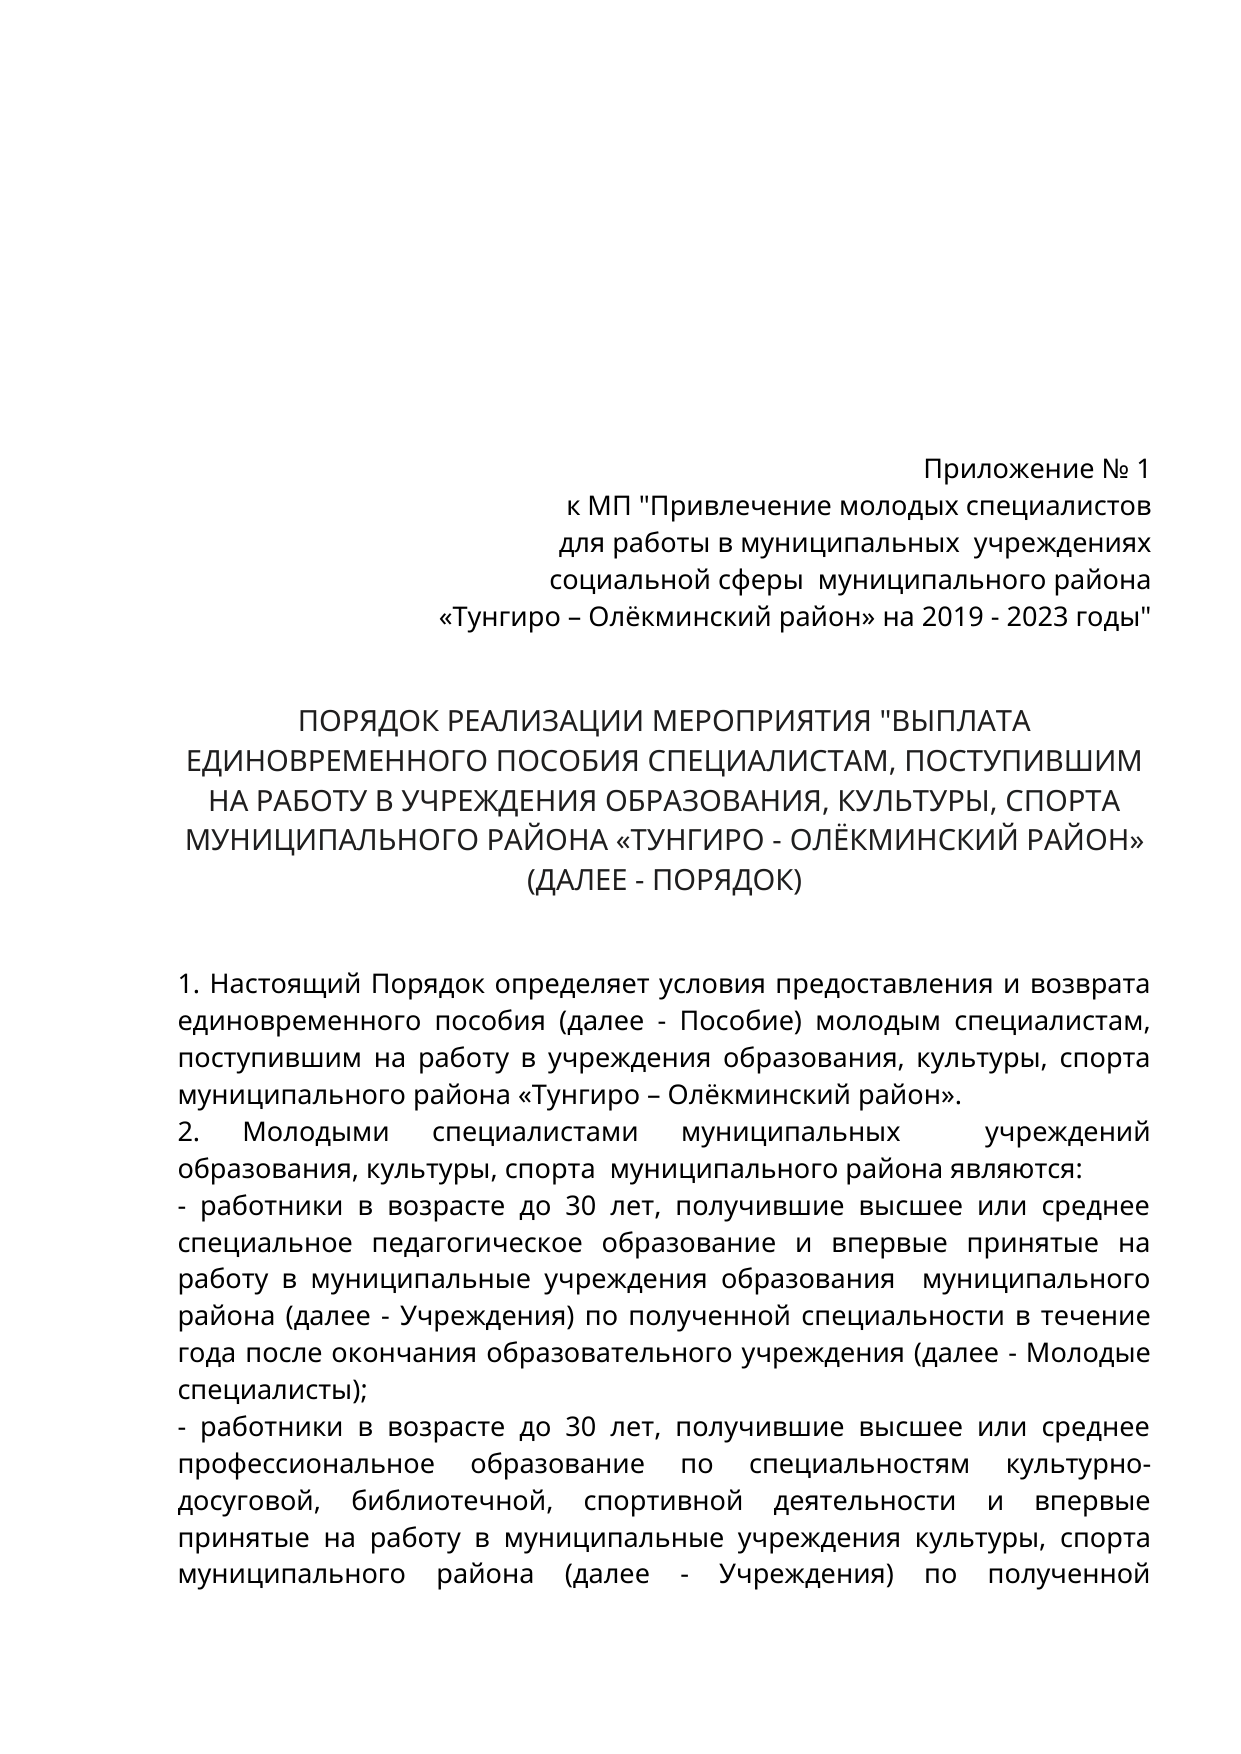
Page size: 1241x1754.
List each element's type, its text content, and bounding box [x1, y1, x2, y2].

text Приложение № 1 [177, 450, 1152, 487]
text 2. Молодыми специалистами муниципальных учреждений образования, культуры, спорта муниципального района являются: [177, 1112, 1152, 1186]
text 1. Настоящий Порядок определяет условия предоставления и возврата единовременного пособия (далее - Пособие) молодым специалистам, поступившим на работу в учреждения образования, культуры, спорта муниципального района «Тунгиро – Олёкминский район». [177, 965, 1152, 1112]
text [177, 1407, 1152, 1592]
text социальной сферы муниципального района [177, 561, 1152, 597]
text для работы в муниципальных учреждениях [177, 524, 1152, 561]
text - работники в возрасте до 30 лет, получившие высшее или среднее специальное педагогическое образование и впервые принятые на работу в муниципальные учреждения образования муниципального района (далее - Учреждения) по полученной специальности в течение года после окончания образовательного учреждения (далее - Молодые специалисты); [177, 1186, 1152, 1407]
text к МП "Привлечение молодых специалистов [177, 487, 1152, 524]
text «Тунгиро – Олёкминский район» на 2019 - 2023 годы" [177, 597, 1152, 634]
text ПОРЯДОК РЕАЛИЗАЦИИ МЕРОПРИЯТИЯ "ВЫПЛАТА ЕДИНОВРЕМЕННОГО ПОСОБИЯ СПЕЦИАЛИСТАМ, ПОСТУПИВШИМ НА РАБОТУ В УЧРЕЖДЕНИЯ ОБРАЗОВАНИЯ, КУЛЬТУРЫ, СПОРТА МУНИЦИПАЛЬНОГО РАЙОНА «ТУНГИРО - ОЛЁКМИНСКИЙ РАЙОН» (ДАЛЕЕ - ПОРЯДОК) [177, 700, 1152, 899]
